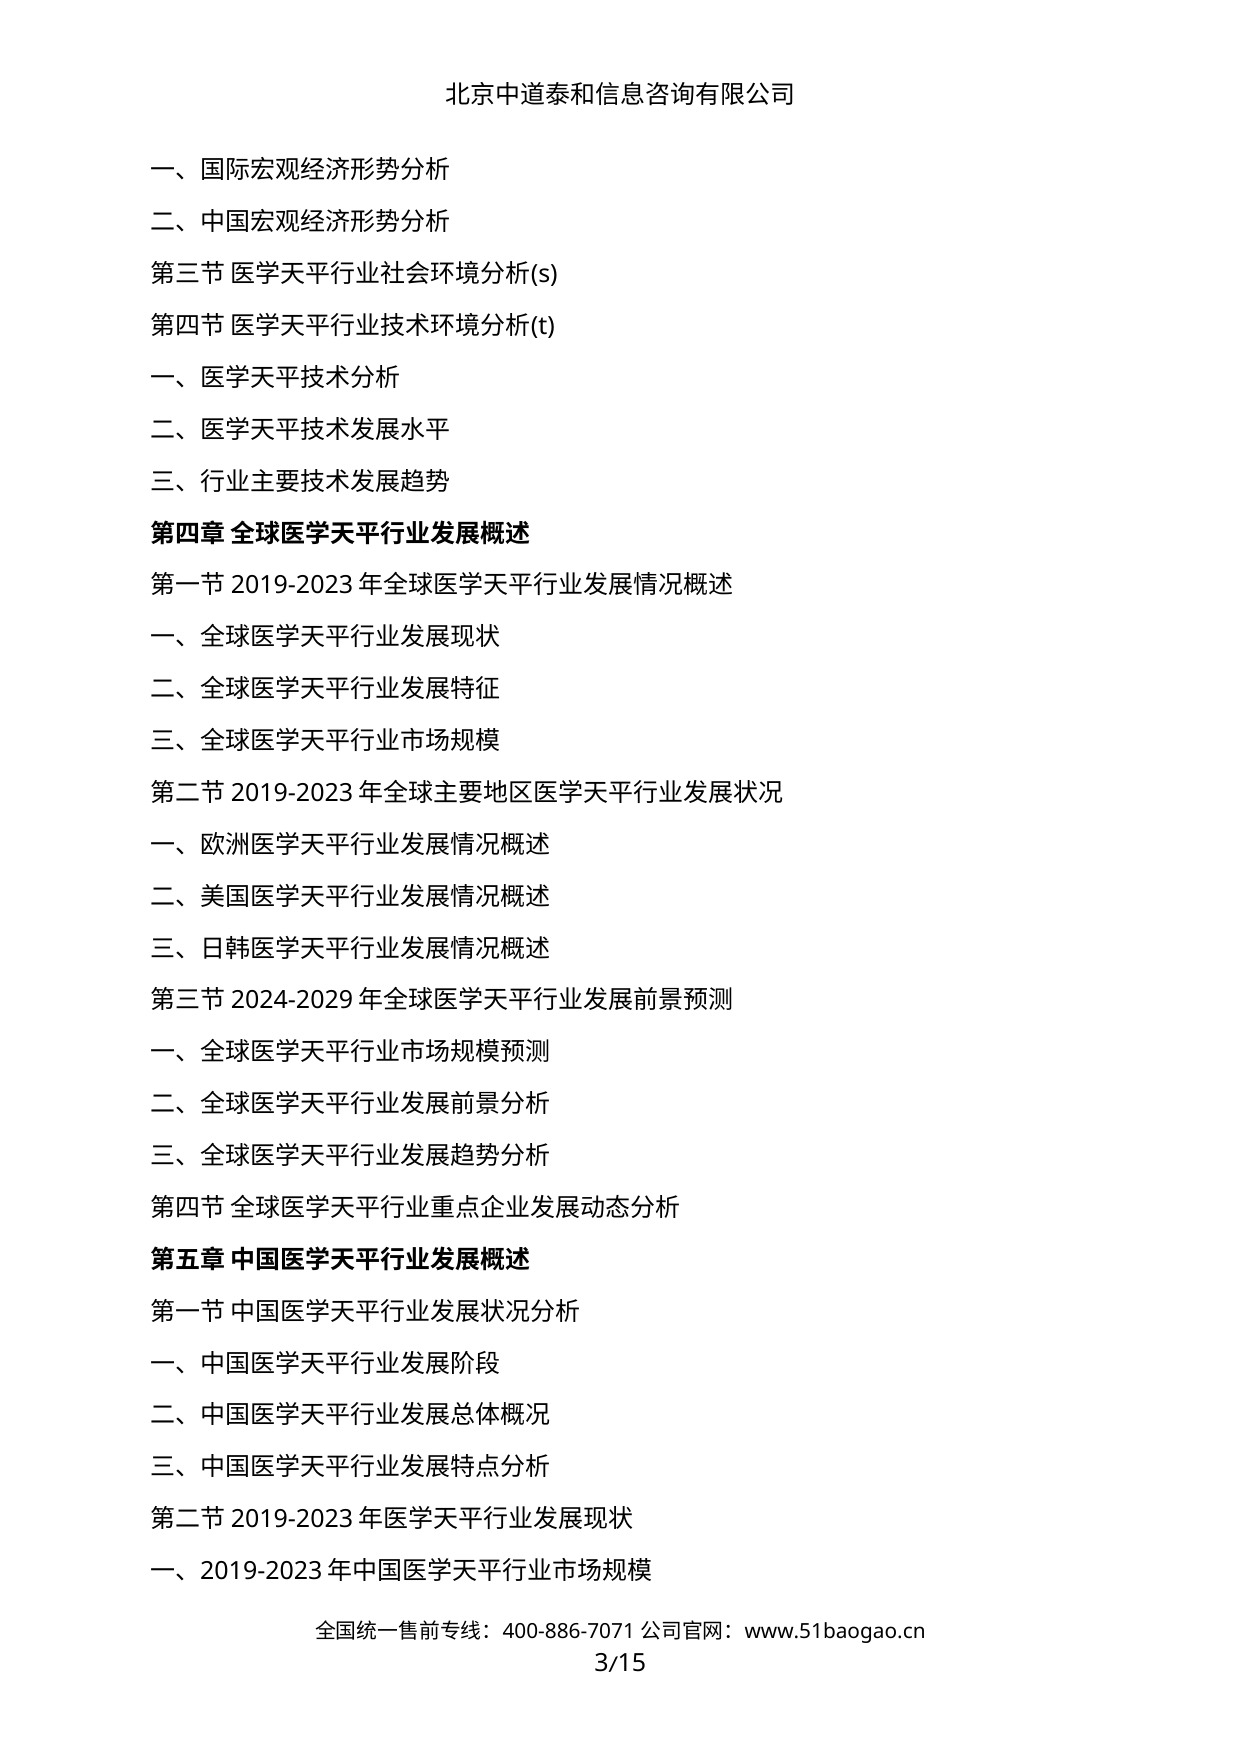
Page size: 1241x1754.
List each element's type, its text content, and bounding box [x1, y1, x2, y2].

text 二、医学天平技术发展水平 [150, 409, 1090, 446]
text 三、行业主要技术发展趋势 [150, 461, 1090, 497]
text 一、中国医学天平行业发展阶段 [150, 1343, 1090, 1379]
text 二、全球医学天平行业发展前景分析 [150, 1084, 1090, 1120]
text 第二节 2019-2023年全球主要地区医学天平行业发展状况 [150, 772, 1090, 809]
text 三、全球医学天平行业发展趋势分析 [150, 1136, 1090, 1172]
text 第四节 医学天平行业技术环境分析(t) [150, 306, 1090, 342]
text 二、全球医学天平行业发展特征 [150, 669, 1090, 705]
text 一、2019-2023年中国医学天平行业市场规模 [150, 1551, 1090, 1587]
text 第三节 医学天平行业社会环境分析(s) [150, 254, 1090, 290]
text 第四章 全球医学天平行业发展概述 [150, 513, 1090, 549]
text 一、国际宏观经济形势分析 [150, 150, 1090, 186]
text 一、全球医学天平行业发展现状 [150, 617, 1090, 653]
text 一、欧洲医学天平行业发展情况概述 [150, 824, 1090, 861]
text 一、全球医学天平行业市场规模预测 [150, 1032, 1090, 1068]
text 二、中国宏观经济形势分析 [150, 202, 1090, 238]
text 三、全球医学天平行业市场规模 [150, 721, 1090, 757]
text 第五章 中国医学天平行业发展概述 [150, 1239, 1090, 1276]
text 二、美国医学天平行业发展情况概述 [150, 876, 1090, 912]
text 二、中国医学天平行业发展总体概况 [150, 1395, 1090, 1431]
text 第一节 2019-2023年全球医学天平行业发展情况概述 [150, 565, 1090, 601]
text 第四节 全球医学天平行业重点企业发展动态分析 [150, 1187, 1090, 1224]
text 三、日韩医学天平行业发展情况概述 [150, 928, 1090, 964]
text 第二节 2019-2023年医学天平行业发展现状 [150, 1499, 1090, 1535]
text 第三节 2024-2029年全球医学天平行业发展前景预测 [150, 980, 1090, 1016]
text 第一节 中国医学天平行业发展状况分析 [150, 1291, 1090, 1327]
text 一、医学天平技术分析 [150, 357, 1090, 394]
text 三、中国医学天平行业发展特点分析 [150, 1447, 1090, 1483]
